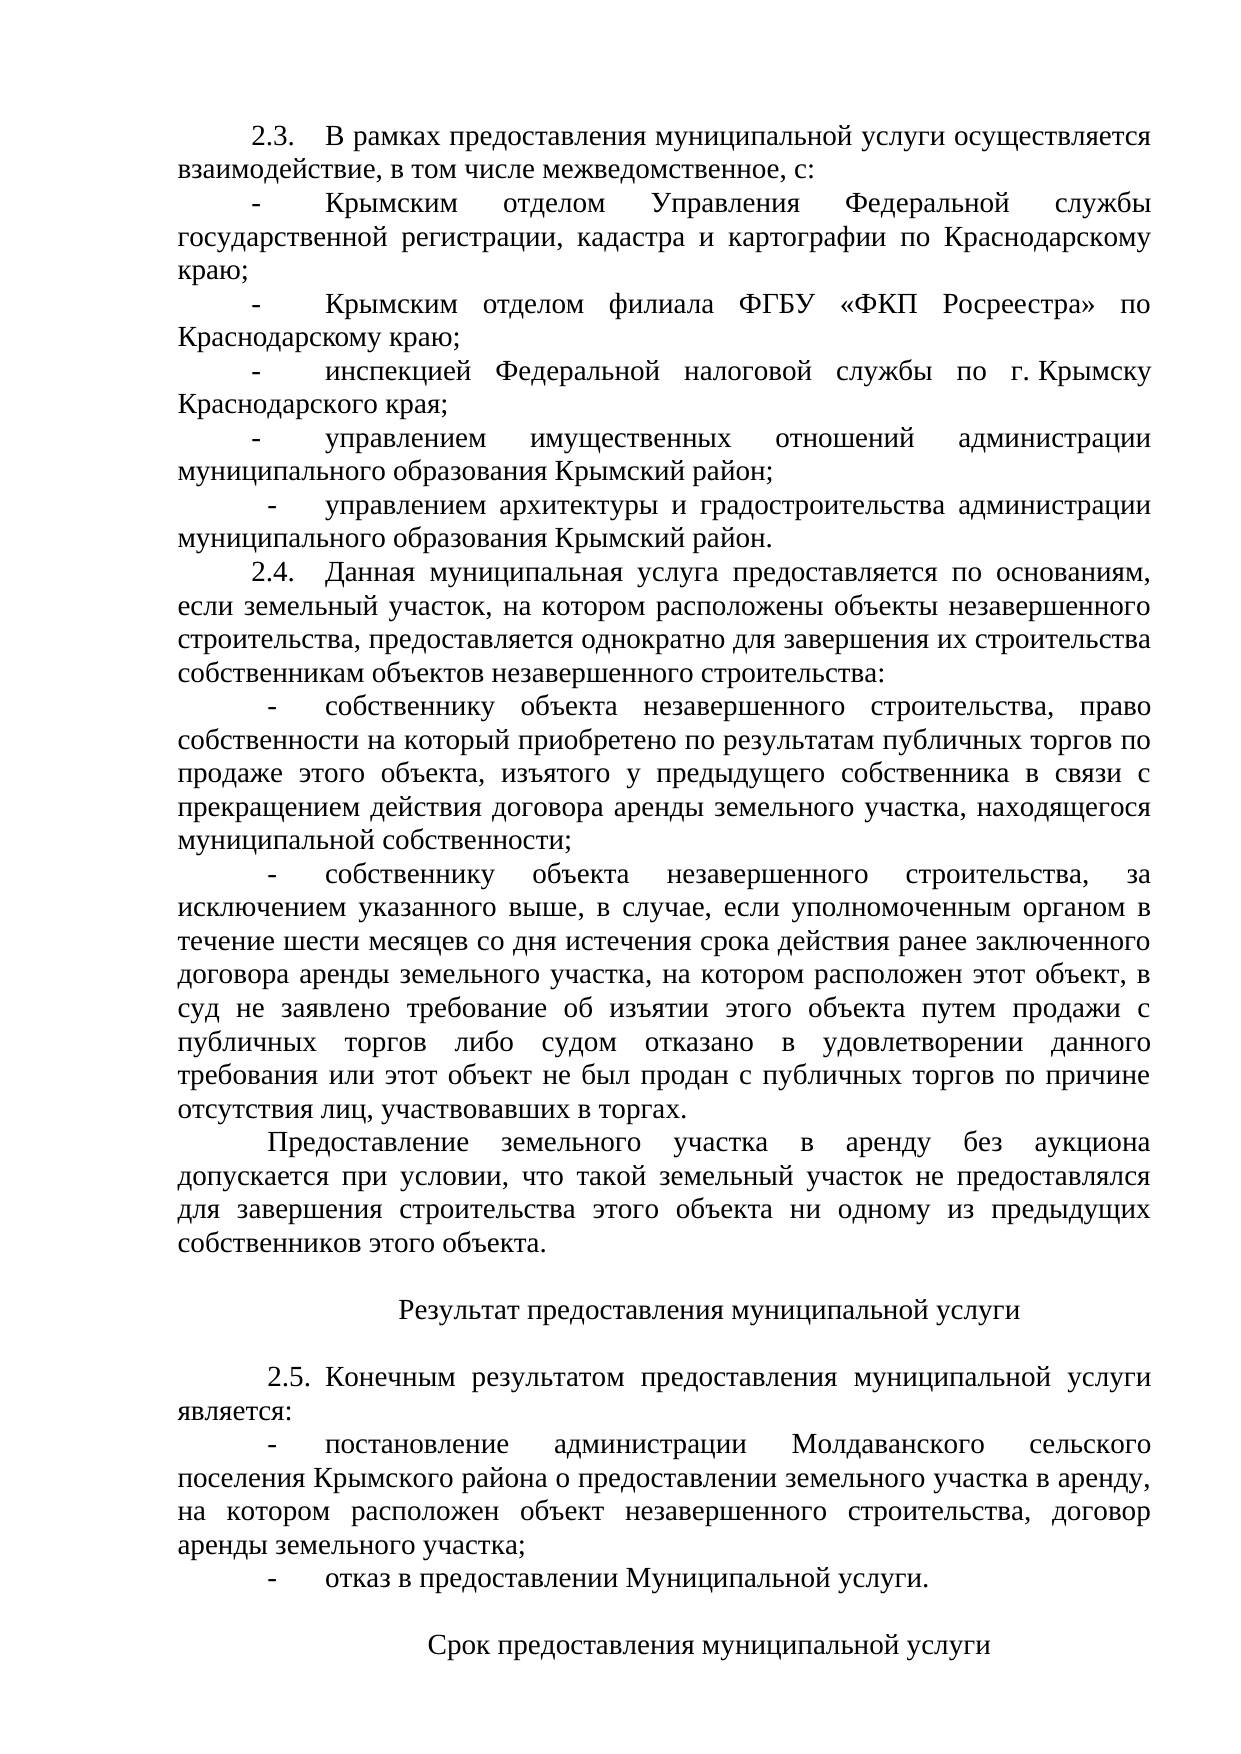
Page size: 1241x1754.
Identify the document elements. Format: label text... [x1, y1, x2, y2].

text - отказ в предоставлении Муниципальной услуги. [177, 1560, 1152, 1594]
text - управлением архитектуры и градостроительства администрации муниципального образования Крымский район. [177, 487, 1152, 554]
text Предоставление земельного участка в аренду без аукциона допускается при условии, что такой земельный участок не предоставлялся для завершения строительства этого объекта ни одному из предыдущих собственников этого объекта. [177, 1124, 1152, 1258]
text - управлением имущественных отношений администрации муниципального образования Крымский район; [177, 420, 1152, 487]
text - инспекцией Федеральной налоговой службы по г. Крымску Краснодарского края; [177, 353, 1152, 420]
text - собственнику объекта незавершенного строительства, за исключением указанного выше, в случае, если уполномоченным органом в течение шести месяцев со дня истечения срока действия ранее заключенного договора аренды земельного участка, на котором расположен этот объект, в суд не заявлено требование об изъятии этого объекта путем продажи с публичных торгов либо судом отказано в удовлетворении данного требования или этот объект не был продан с публичных торгов по причине отсутствия лиц, участвовавших в торгах. [177, 856, 1152, 1124]
text 2.3. В рамках предоставления муниципальной услуги осуществляется взаимодействие, в том числе межведомственное, с: [177, 118, 1152, 185]
text 2.4. Данная муниципальная услуга предоставляется по основаниям, если земельный участок, на котором расположены объекты незавершенного строительства, предоставляется однократно для завершения их строительства собственникам объектов незавершенного строительства: [177, 554, 1152, 688]
text - Крымским отделом Управления Федеральной службы государственной регистрации, кадастра и картографии по Краснодарскому краю; [177, 185, 1152, 286]
text - собственнику объекта незавершенного строительства, право собственности на который приобретено по результатам публичных торгов по продаже этого объекта, изъятого у предыдущего собственника в связи с прекращением действия договора аренды земельного участка, находящегося муниципальной собственности; [177, 688, 1152, 856]
text Срок предоставления муниципальной услуги [177, 1627, 1152, 1661]
text - Крымским отделом филиала ФГБУ «ФКП Росреестра» по Краснодарскому краю; [177, 286, 1152, 353]
text 2.5. Конечным результатом предоставления муниципальной услуги является: [177, 1359, 1152, 1426]
text - постановление администрации Молдаванского сельского поселения Крымского района о предоставлении земельного участка в аренду, на котором расположен объект незавершенного строительства, договор аренды земельного участка; [177, 1426, 1152, 1560]
text Результат предоставления муниципальной услуги [177, 1292, 1152, 1326]
